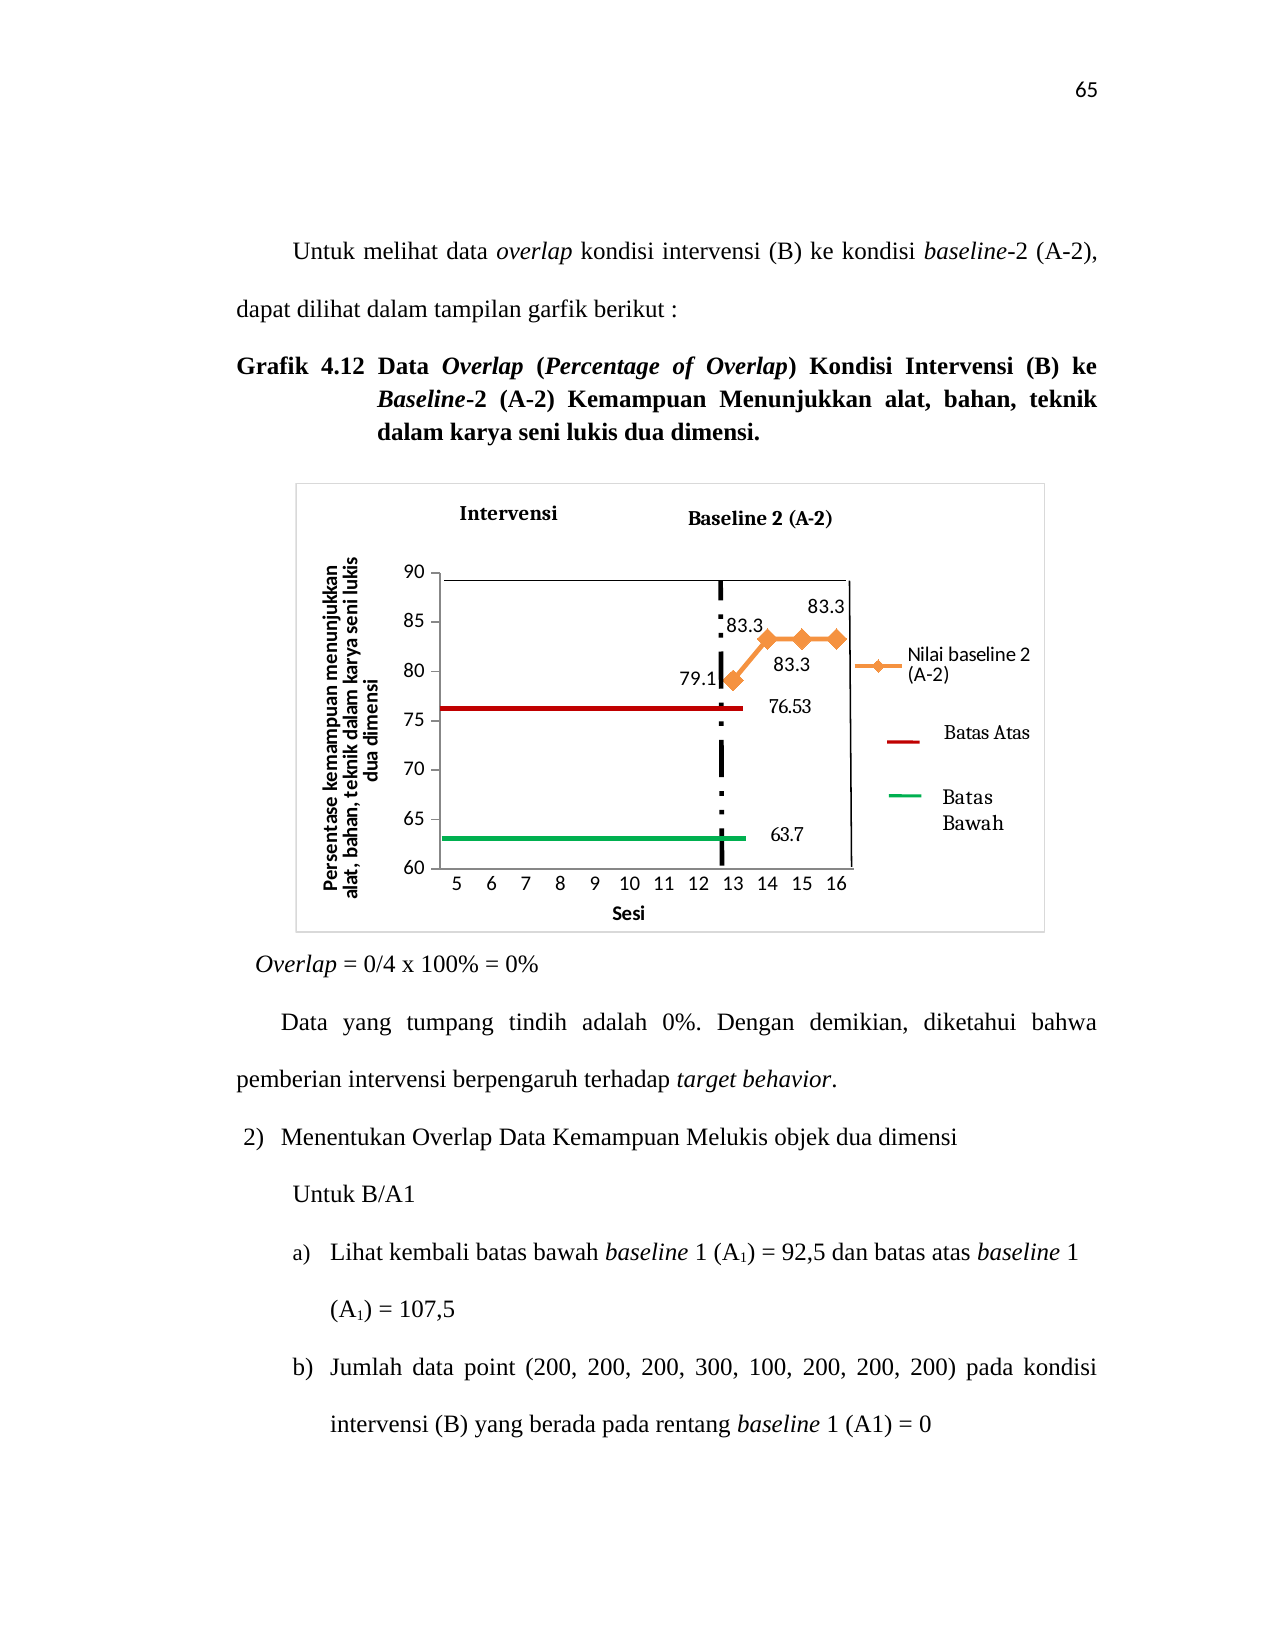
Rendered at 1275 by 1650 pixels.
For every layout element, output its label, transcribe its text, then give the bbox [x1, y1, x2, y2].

list Untuk B/A1 [292, 1179, 1098, 1208]
text Overlap = 0/4 x 100% = 0% [255, 949, 1098, 978]
text Untuk melihat data overlap kondisi intervensi (B) ke kondisi baseline-2 (A-2), dapat dilihat dalam tampilan garfik berikut : [236, 236, 1098, 322]
list Lihat kembali batas bawah baseline 1 (A1) = 92,5 dan batas atas baseline 1 (A1) = 107,5 [292, 1237, 1098, 1323]
list Jumlah data point (200, 200, 200, 300, 100, 200, 200, 200) pada kondisi intervensi (B) yang berada pada rentang baseline 1 (A1) = 0 [292, 1352, 1098, 1438]
text Data yang tumpang tindih adalah 0%. Dengan demikian, diketahui bahwa pemberian intervensi berpengaruh terhadap target behavior. [236, 1007, 1098, 1093]
list Menentukan Overlap Data Kemampuan Melukis objek dua dimensi [243, 1122, 1098, 1151]
list Grafik 4.12 Data Overlap (Percentage of Overlap) Kondisi Intervensi (B) ke Baseline-2 (A-2) Kemampuan Menunjukkan alat, bahan, teknik dalam karya seni lukis dua dimensi. [236, 351, 1098, 446]
